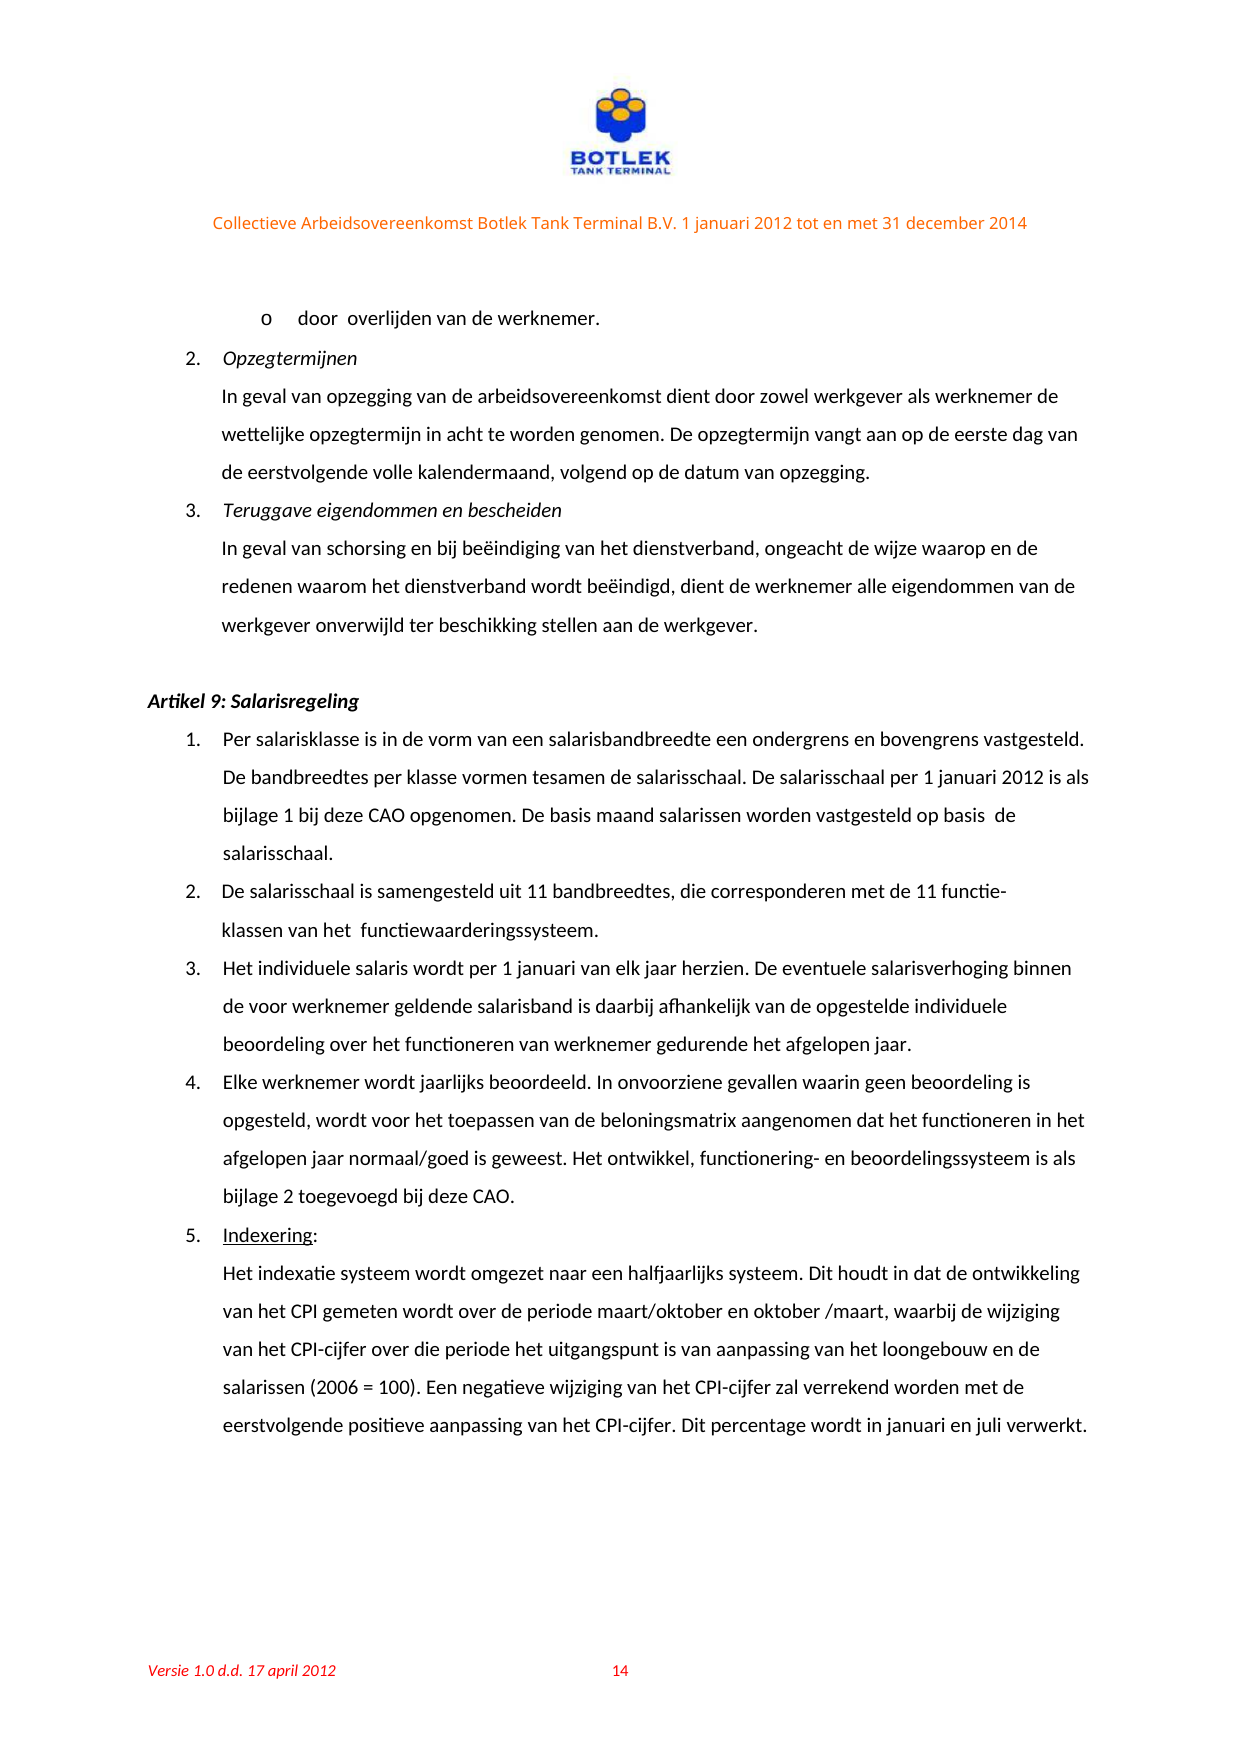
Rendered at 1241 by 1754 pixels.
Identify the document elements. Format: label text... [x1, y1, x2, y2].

picture [562, 73, 678, 189]
list Het individuele salaris wordt per 1 januari van elk jaar herzien. De eventuele salarisverhoging binnen de voor werknemer geldende salarisband is daarbij afhankelijk van de opgestelde individuele beoordeling over het functioneren van werknemer gedurende het afgelopen jaar. [185, 955, 1093, 1057]
list Elke werknemer wordt jaarlijks beoordeeld. In onvoorziene gevallen waarin geen beoordeling is opgesteld, wordt voor het toepassen van de beloningsmatrix aangenomen dat het functioneren in het afgelopen jaar normaal/goed is geweest. Het ontwikkel, functionering- en beoordelingssysteem is als bijlage 2 toegevoegd bij deze CAO. [185, 1069, 1093, 1209]
list Teruggave eigendommen en bescheiden [185, 497, 1093, 523]
list Indexering: Het indexatie systeem wordt omgezet naar een halfjaarlijks systeem. Dit houdt in dat de ontwikkeling van het CPI gemeten wordt over de periode maart/oktober en oktober /maart, waarbij de wijziging van het CPI-cijfer over die periode het uitgangspunt is van aanpassing van het loongebouw en de salarissen (2006 = 100). Een negatieve wijziging van het CPI-cijfer zal verrekend worden met de eerstvolgende positieve aanpassing van het CPI-cijfer. Dit percentage wordt in januari en juli verwerkt. [185, 1222, 1093, 1438]
text Artikel 9: Salarisregeling [148, 688, 1093, 713]
text In geval van schorsing en bij beëindiging van het dienstverband, ongeacht de wijze waarop en de redenen waarom het dienstverband wordt beëindigd, dient de werknemer alle eigendommen van de werkgever onverwijld ter beschikking stellen aan de werkgever. [221, 536, 1093, 637]
list Opzegtermijnen [185, 345, 1093, 370]
text klassen van het functiewaarderingssysteem. [218, 917, 1093, 942]
list door overlijden van de werknemer. [260, 305, 1093, 332]
text In geval van opzegging van de arbeidsovereenkomst dient door zowel werkgever als werknemer de wettelijke opzegtermijn in acht te worden genomen. De opzegtermijn vangt aan op de eerste dag van de eerstvolgende volle kalendermaand, volgend op de datum van opzegging. [221, 383, 1093, 485]
list De salarisschaal is samengesteld uit 11 bandbreedtes, die corresponderen met de 11 functie- [185, 879, 1093, 904]
list Per salarisklasse is in de vorm van een salarisbandbreedte een ondergrens en bovengrens vastgesteld. De bandbreedtes per klasse vormen tesamen de salarisschaal. De salarisschaal per 1 januari 2012 is als bijlage 1 bij deze CAO opgenomen. De basis maand salarissen worden vastgesteld op basis de salarisschaal. [185, 726, 1093, 866]
